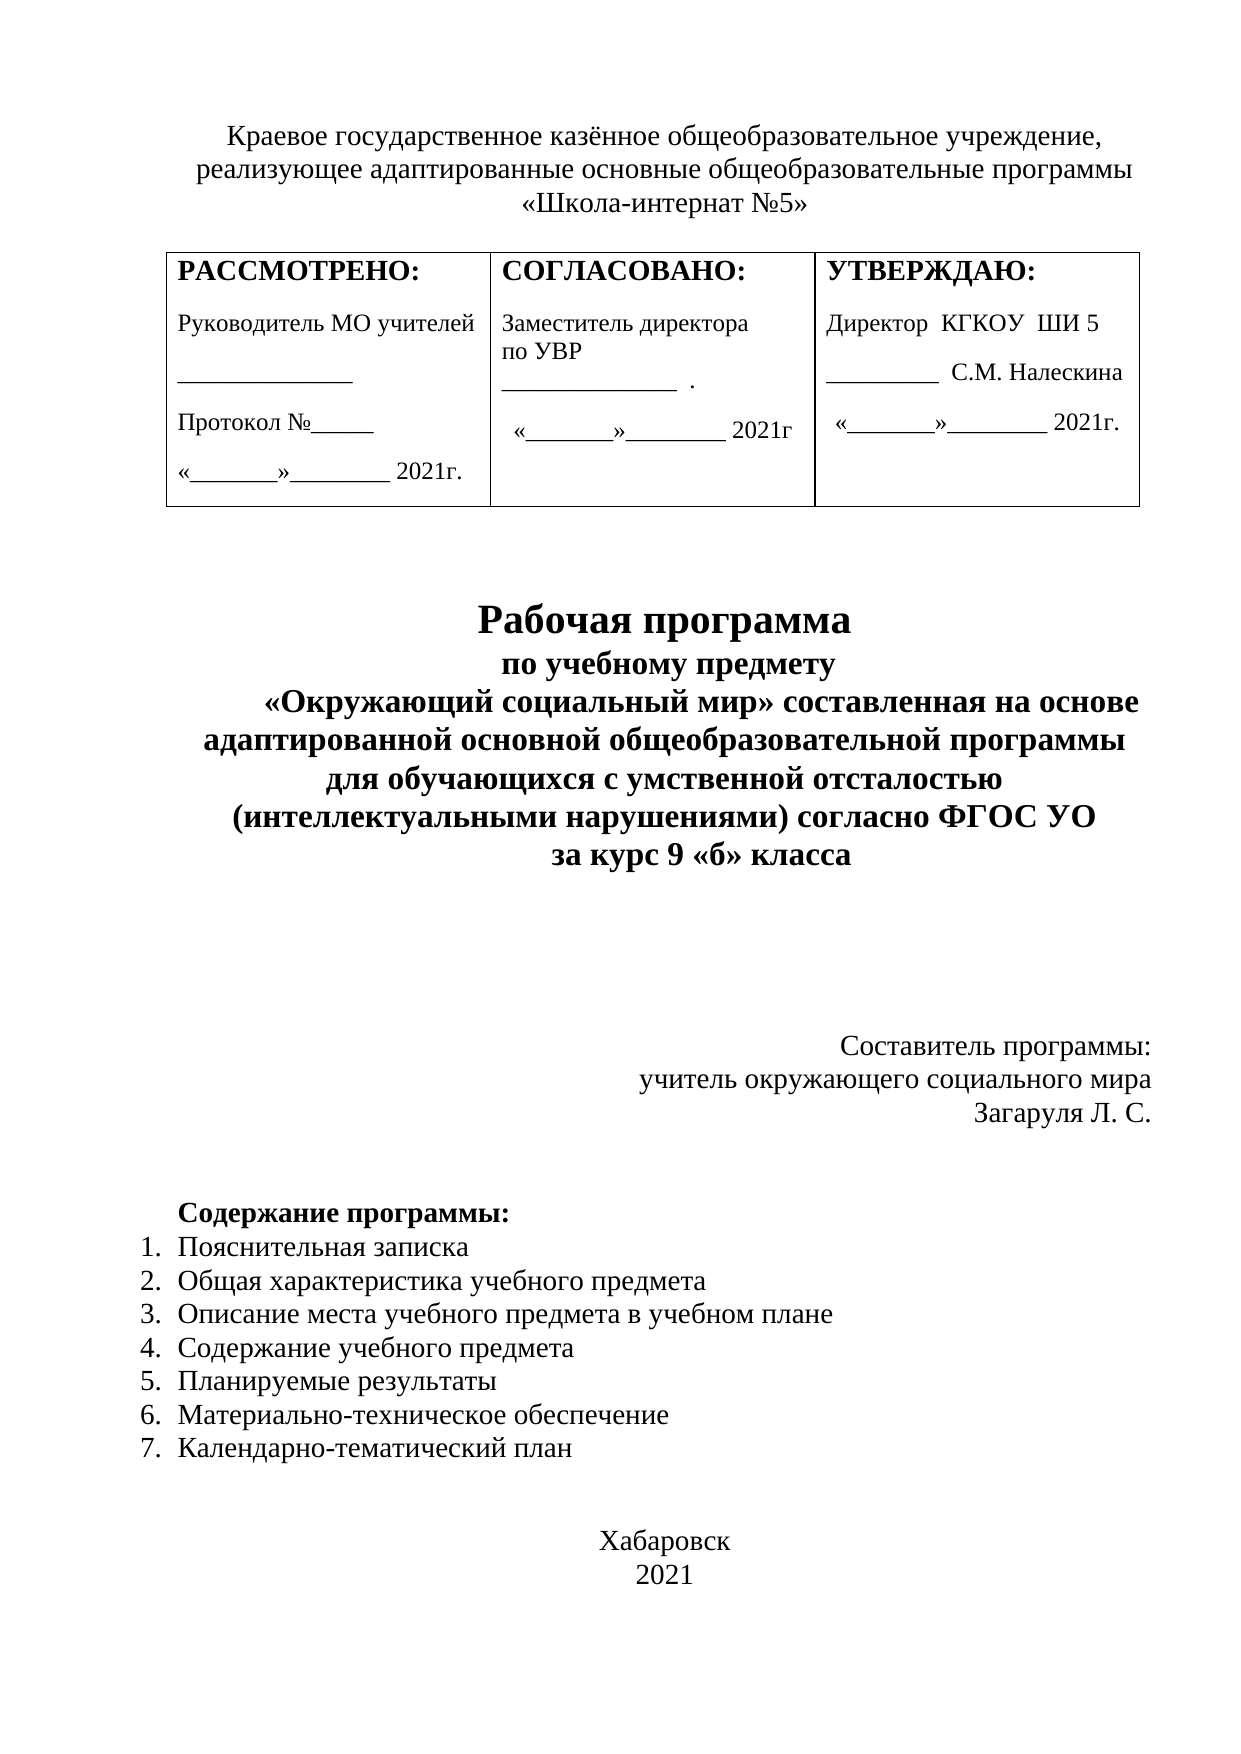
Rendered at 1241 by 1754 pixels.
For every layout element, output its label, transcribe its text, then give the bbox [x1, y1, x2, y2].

table_header РАССМОТРЕНО: Руководитель МО учителей ______________ Протокол №_____ «_______»________ 2021г. [167, 253, 490, 506]
list Материально-техническое обеспечение [140, 1397, 1152, 1430]
list Описание места учебного предмета в учебном плане [140, 1296, 1152, 1330]
text «Школа-интернат №5» [177, 185, 1152, 219]
text учитель окружающего социального мира [177, 1061, 1152, 1095]
text Хабаровск [177, 1523, 1152, 1557]
table_header СОГЛАСОВАНО: Заместитель директора по УВР ______________ . «_______»________ 2021г [491, 253, 814, 506]
table_header УТВЕРЖДАЮ: Директор КГКОУ ШИ 5 _________ С.М. Налескина «_______»________ 2021г. [816, 253, 1139, 506]
text Загаруля Л. С. [177, 1095, 1152, 1128]
list Календарно-тематический план [140, 1430, 1152, 1464]
text 2021 [177, 1557, 1152, 1590]
text Краевое государственное казённое общеобразовательное учреждение, реализующее адаптированные основные общеобразовательные программы [177, 118, 1152, 185]
text Содержание программы: [177, 1196, 1152, 1229]
list Содержание учебного предмета [140, 1330, 1152, 1363]
text Рабочая программа [177, 595, 1152, 643]
text за курс 9 «б» класса [177, 834, 1152, 873]
text Составитель программы: [177, 1028, 1152, 1061]
list Планируемые результаты [140, 1363, 1152, 1397]
text по учебному предмету [177, 643, 1152, 681]
list Общая характеристика учебного предмета [140, 1263, 1152, 1296]
text «Окружающий социальный мир» составленная на основе адаптированной основной общеобразовательной программы для обучающихся с умственной отсталостью (интеллектуальными нарушениями) согласно ФГОС УО [177, 681, 1152, 834]
list Пояснительная записка [140, 1229, 1152, 1263]
